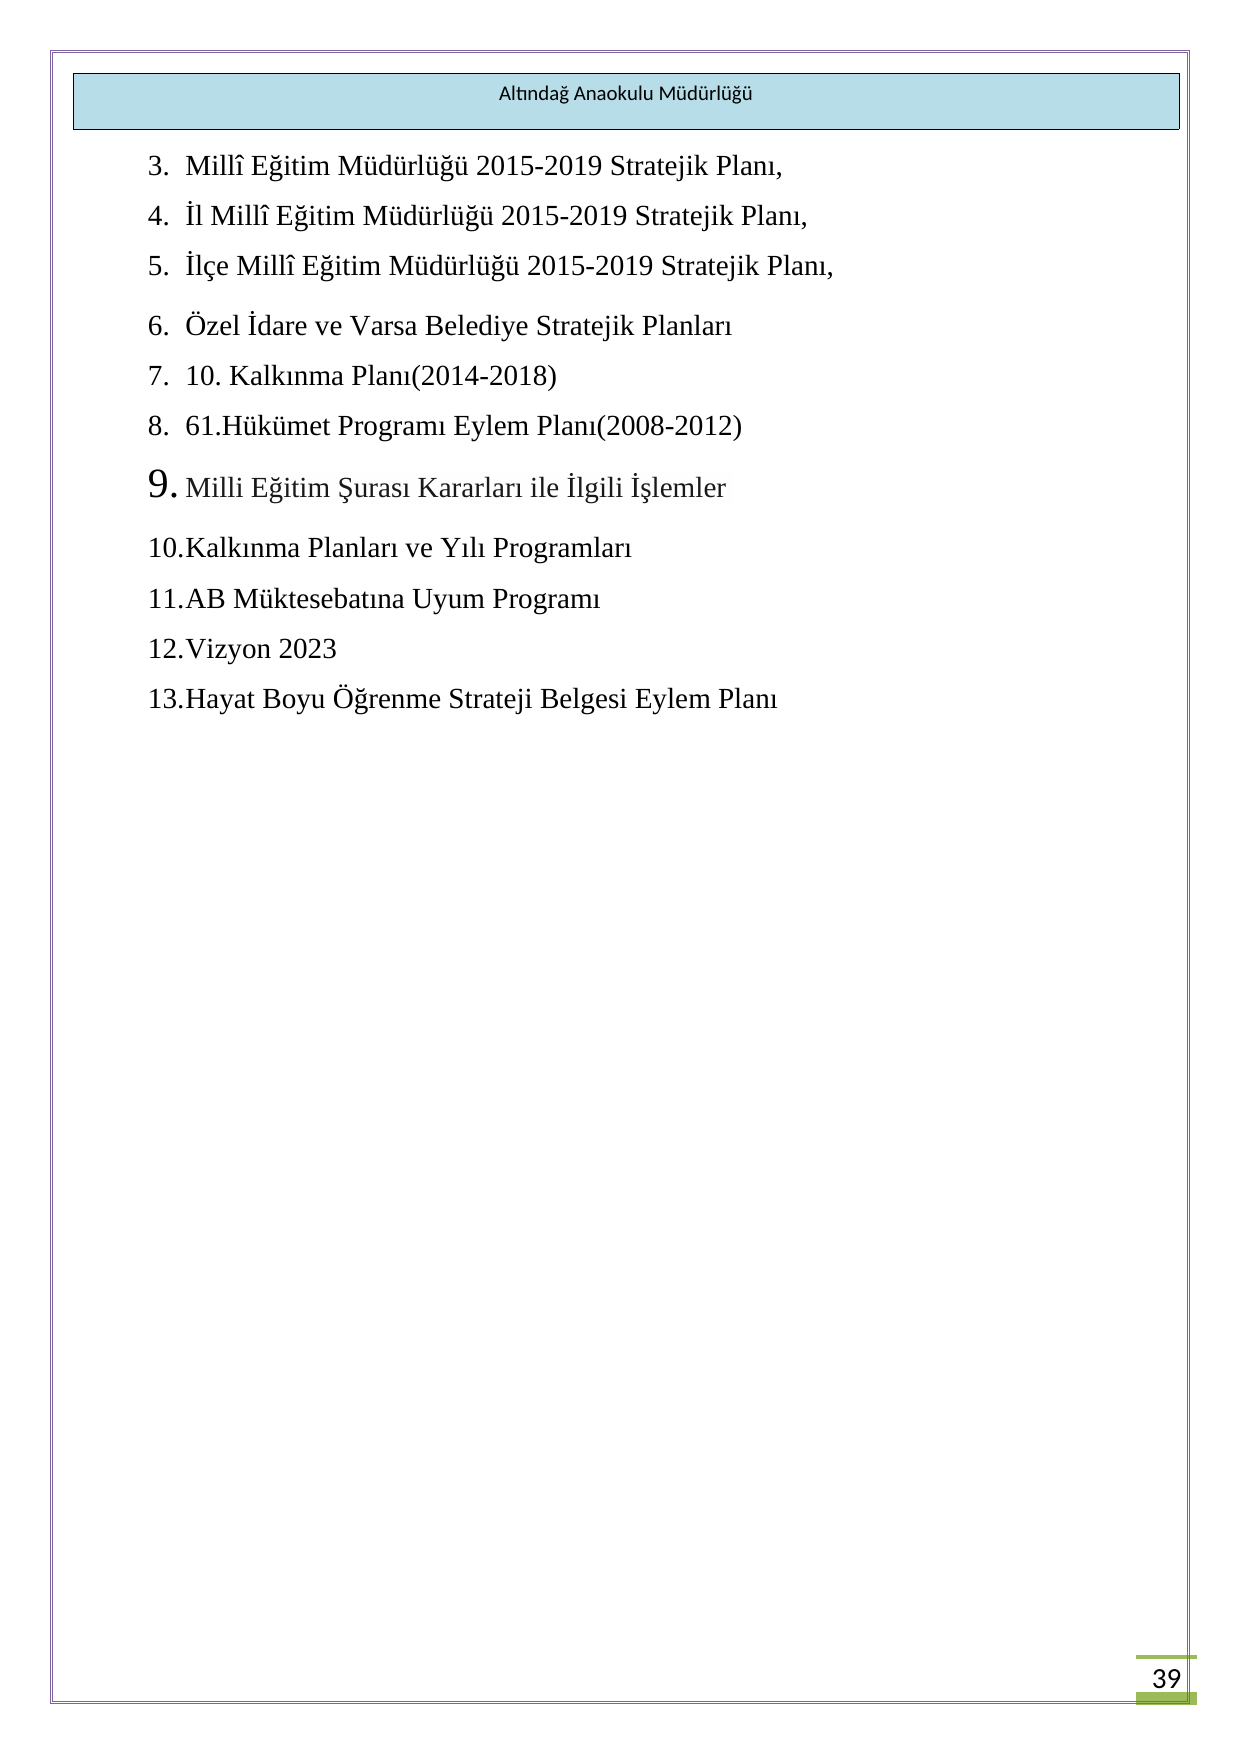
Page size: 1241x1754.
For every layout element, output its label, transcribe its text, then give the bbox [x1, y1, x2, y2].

list Kalkınma Planları ve Yılı Programları [148, 531, 1092, 564]
list Vizyon 2023 [148, 631, 1092, 665]
list İlçe Millî Eğitim Müdürlüğü 2015-2019 Stratejik Planı, [148, 248, 1092, 282]
list Milli Eğitim Şurası Kararları ile İlgili İşlemler [148, 459, 1092, 507]
list Hayat Boyu Öğrenme Strateji Belgesi Eylem Planı [148, 681, 1092, 715]
list 61.Hükümet Programı Eylem Planı(2008-2012) [148, 408, 1092, 442]
list İl Millî Eğitim Müdürlüğü 2015-2019 Stratejik Planı, [148, 198, 1092, 232]
list Özel İdare ve Varsa Belediye Stratejik Planları [148, 308, 1092, 341]
list Millî Eğitim Müdürlüğü 2015-2019 Stratejik Planı, [148, 148, 1092, 181]
list 10. Kalkınma Planı(2014-2018) [148, 358, 1092, 392]
list AB Müktesebatına Uyum Programı [148, 581, 1092, 614]
